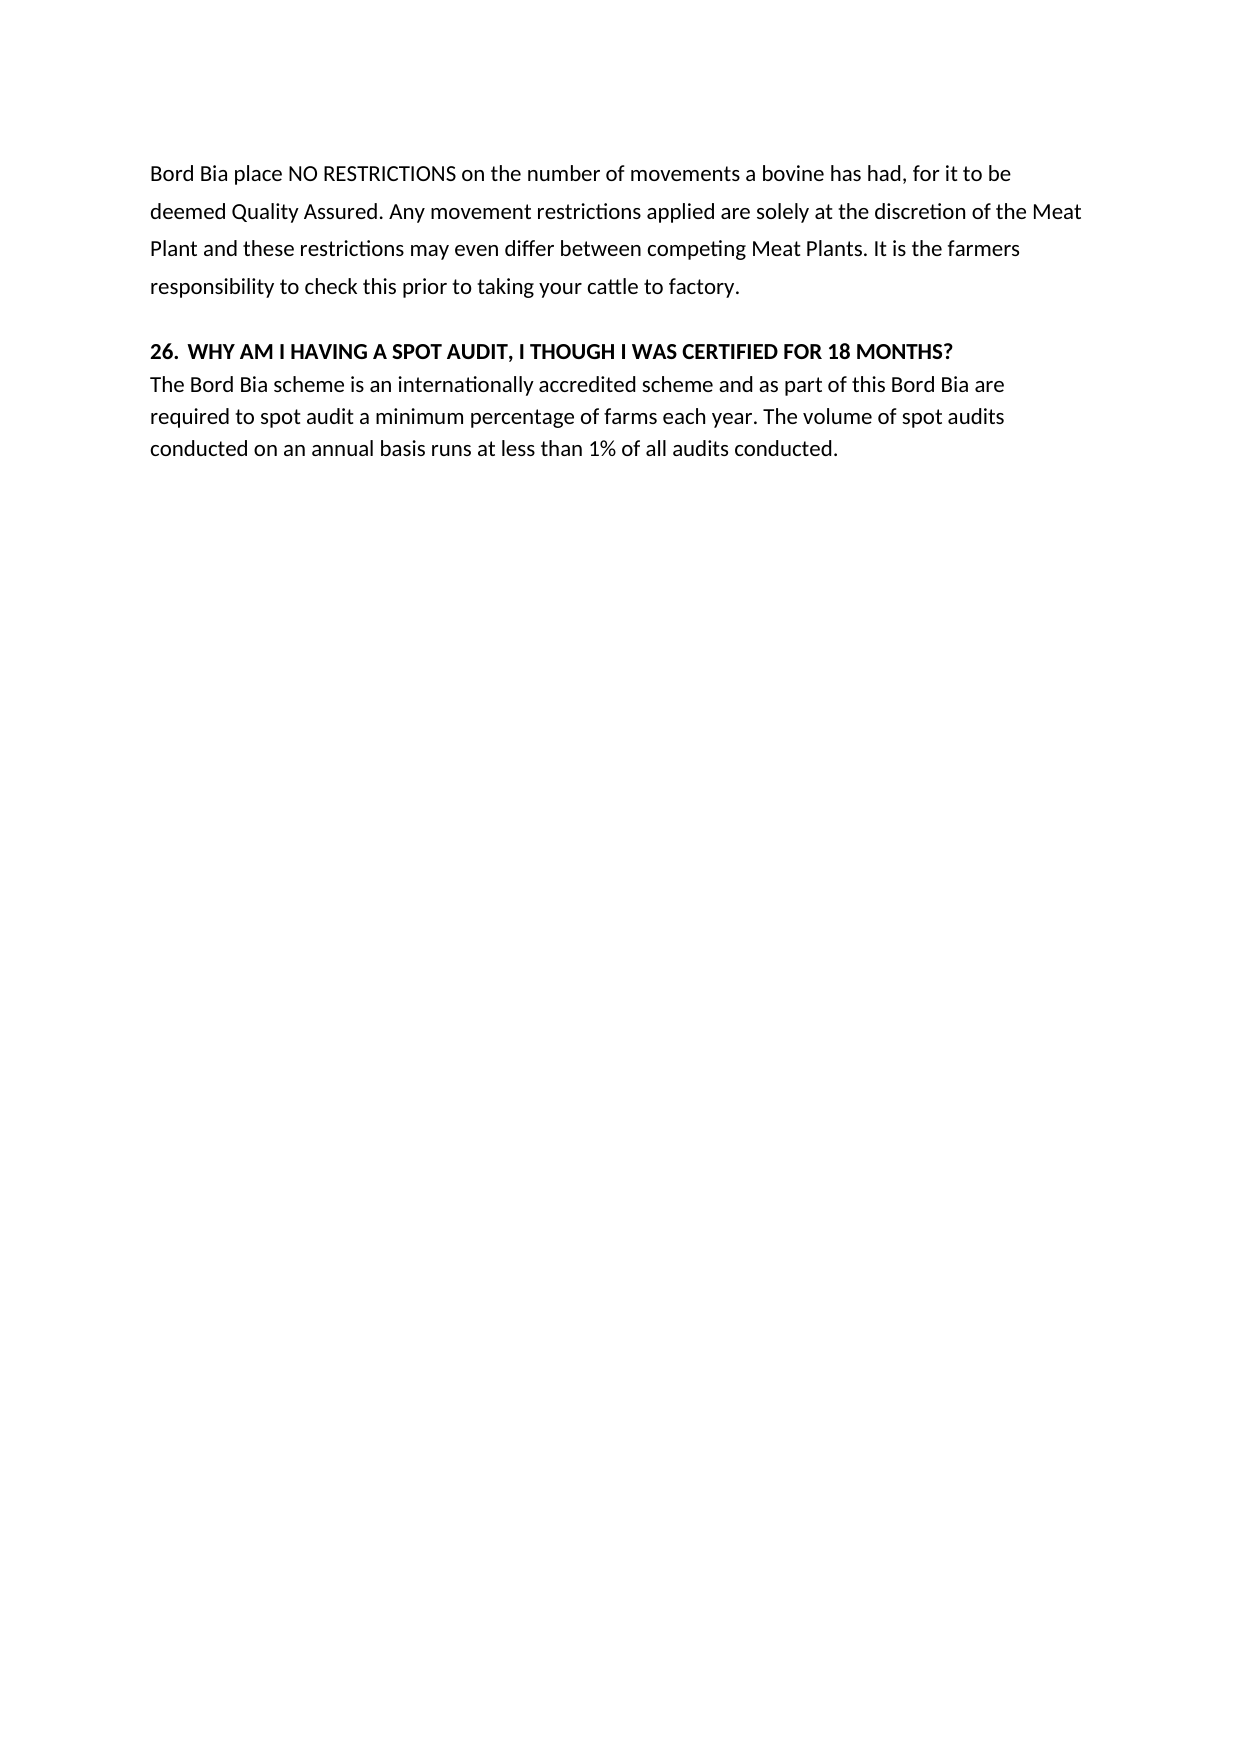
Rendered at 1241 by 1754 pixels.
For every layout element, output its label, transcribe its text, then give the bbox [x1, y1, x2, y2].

list WHY AM I HAVING A SPOT AUDIT, I THOUGH I WAS CERTIFIED FOR 18 MONTHS? [150, 337, 1090, 366]
text The Bord Bia scheme is an internationally accredited scheme and as part of this Bord Bia are required to spot audit a minimum percentage of farms each year. The volume of spot audits conducted on an annual basis runs at less than 1% of all audits conducted. [150, 370, 1090, 462]
text Bord Bia place NO RESTRICTIONS on the number of movements a bovine has had, for it to be deemed Quality Assured. Any movement restrictions applied are solely at the discretion of the Meat Plant and these restrictions may even differ between competing Meat Plants. It is the farmers responsibility to check this prior to taking your cattle to factory. [150, 150, 1090, 300]
